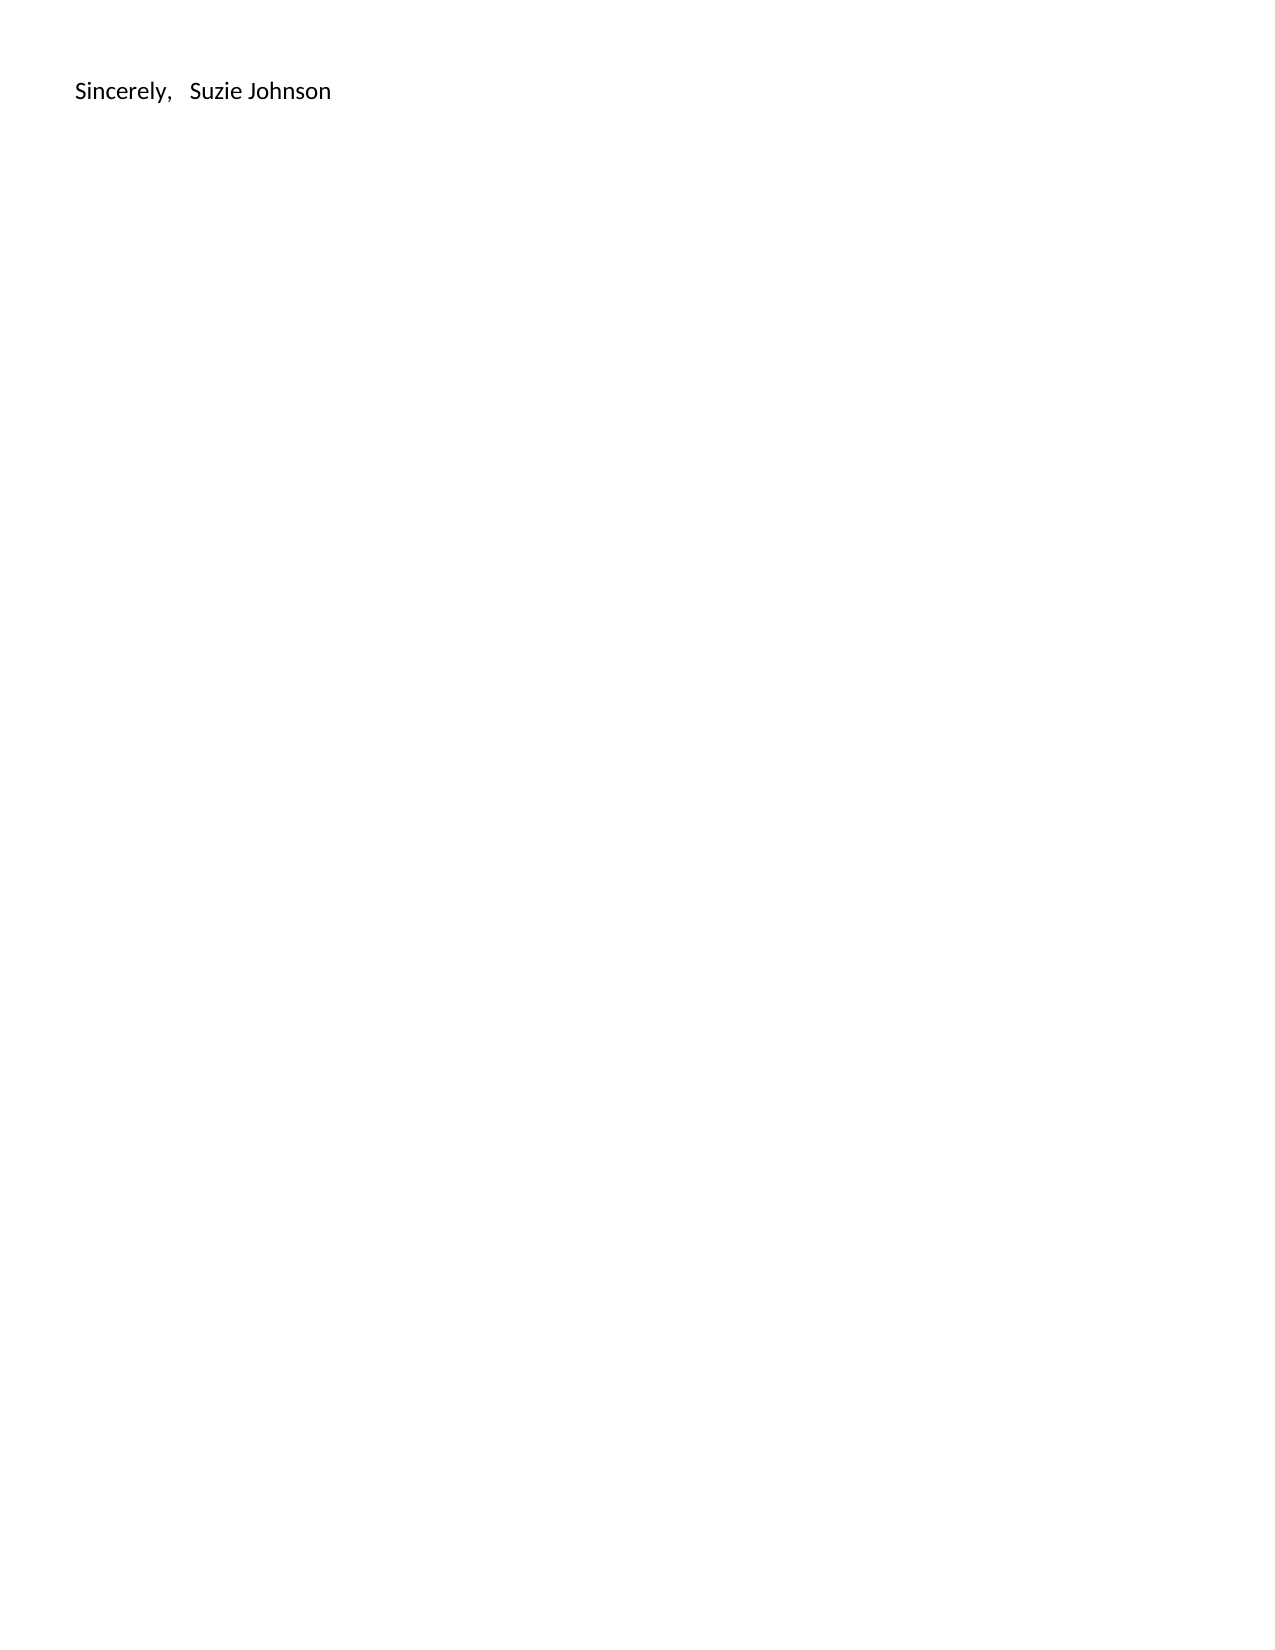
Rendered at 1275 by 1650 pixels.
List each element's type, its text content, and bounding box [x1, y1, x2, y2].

text Sincerely, Suzie Johnson [75, 75, 1200, 106]
